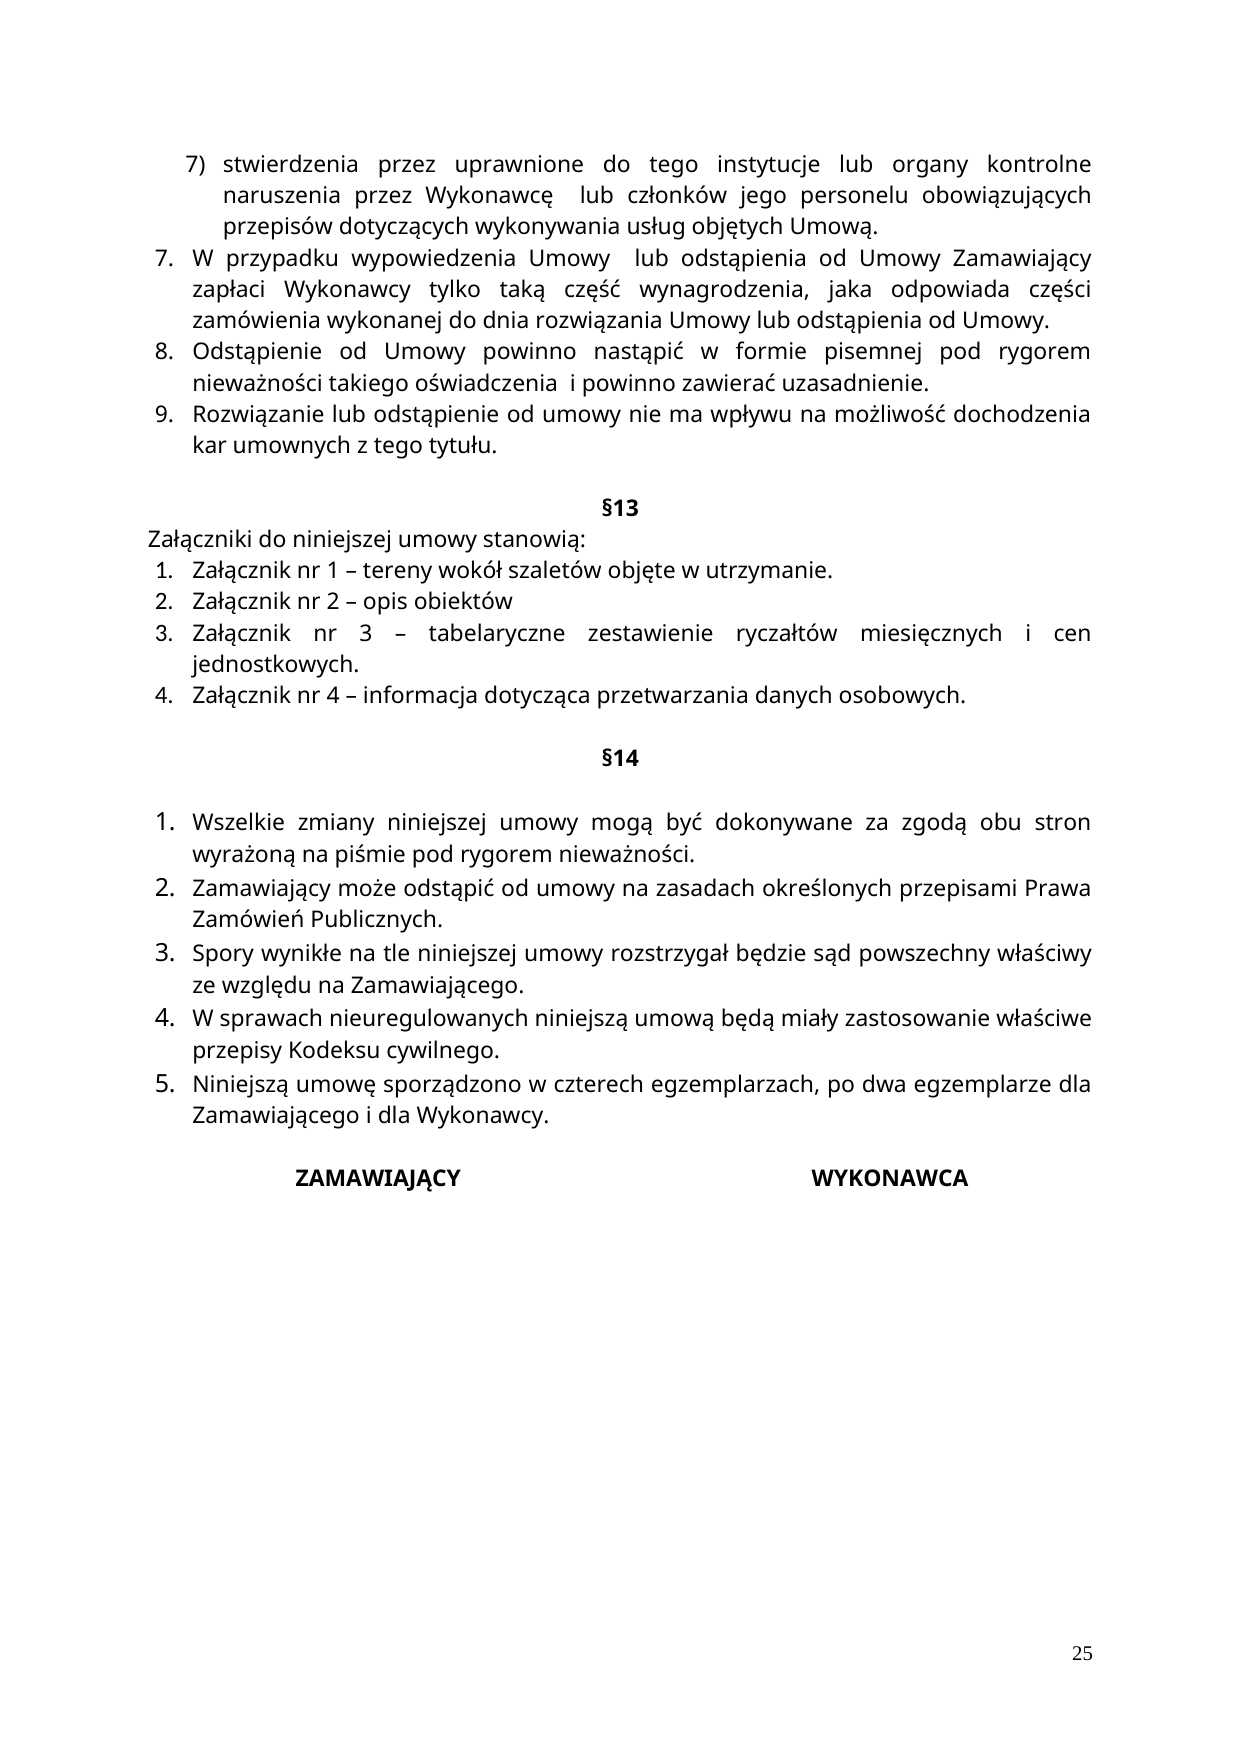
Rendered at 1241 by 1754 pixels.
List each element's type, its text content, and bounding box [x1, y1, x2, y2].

list Załącznik nr 4 – informacja dotycząca przetwarzania danych osobowych. [154, 679, 1092, 710]
list Załącznik nr 2 – opis obiektów [154, 585, 1092, 616]
list W sprawach nieuregulowanych niniejszą umową będą miały zastosowanie właściwe przepisy Kodeksu cywilnego. [154, 1000, 1092, 1065]
list W przypadku wypowiedzenia Umowy lub odstąpienia od Umowy Zamawiający zapłaci Wykonawcy tylko taką część wynagrodzenia, jaka odpowiada części zamówienia wykonanej do dnia rozwiązania Umowy lub odstąpienia od Umowy. [154, 241, 1092, 335]
text Załączniki do niniejszej umowy stanowią: [148, 523, 1092, 554]
list Wszelkie zmiany niniejszej umowy mogą być dokonywane za zgodą obu stron wyrażoną na piśmie pod rygorem nieważności. [154, 804, 1092, 869]
text §13 [148, 491, 1092, 523]
list Odstąpienie od Umowy powinno nastąpić w formie pisemnej pod rygorem nieważności takiego oświadczenia i powinno zawierać uzasadnienie. [154, 335, 1092, 398]
list Załącznik nr 3 – tabelaryczne zestawienie ryczałtów miesięcznych i cen jednostkowych. [154, 616, 1092, 679]
list Zamawiający może odstąpić od umowy na zasadach określonych przepisami Prawa Zamówień Publicznych. [154, 869, 1092, 934]
list Niniejszą umowę sporządzono w czterech egzemplarzach, po dwa egzemplarze dla Zamawiającego i dla Wykonawcy. [154, 1065, 1092, 1131]
list Spory wynikłe na tle niniejszej umowy rozstrzygał będzie sąd powszechny właściwy ze względu na Zamawiającego. [154, 934, 1092, 1000]
list stwierdzenia przez uprawnione do tego instytucje lub organy kontrolne naruszenia przez Wykonawcę lub członków jego personelu obowiązujących przepisów dotyczących wykonywania usług objętych Umową. [185, 148, 1092, 241]
list Rozwiązanie lub odstąpienie od umowy nie ma wpływu na możliwość dochodzenia kar umownych z tego tytułu. [154, 398, 1092, 460]
list Załącznik nr 1 – tereny wokół szaletów objęte w utrzymanie. [154, 554, 1092, 585]
text §14 [148, 741, 1092, 773]
text ZAMAWIAJĄCY WYKONAWCA [222, 1162, 1036, 1193]
